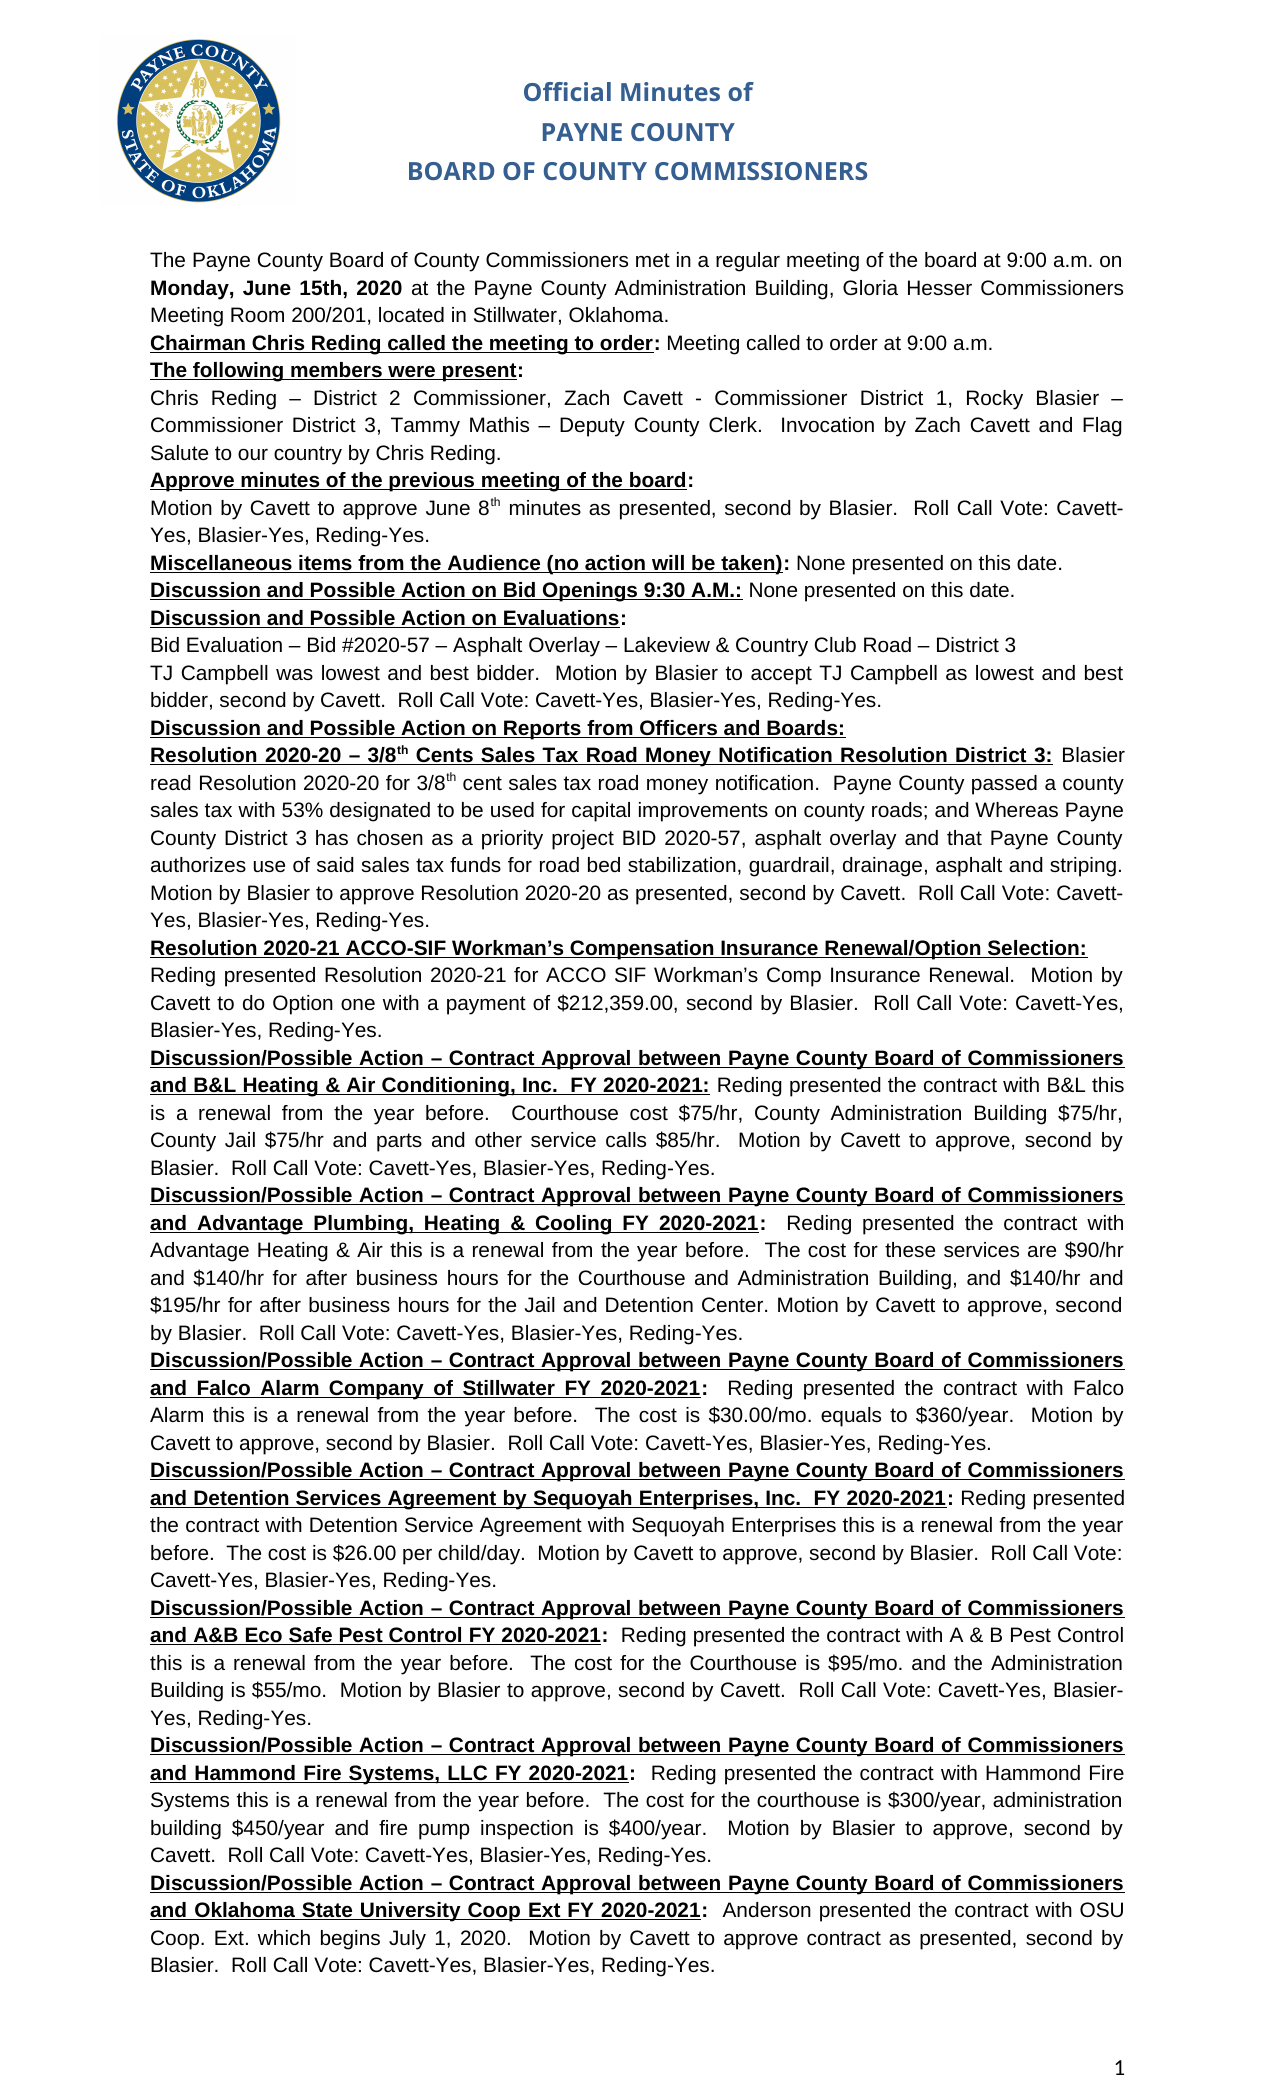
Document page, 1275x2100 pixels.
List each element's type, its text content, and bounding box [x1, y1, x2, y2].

text The following members were present: [150, 358, 1125, 382]
text Motion by Cavett to approve June 8th minutes as presented, second by Blasier. Roll Call Vote: Cavett-Yes, Blasier-Yes, Reding-Yes. [150, 496, 1125, 547]
text Discussion and Possible Action on Reports from Officers and Boards: [150, 716, 1125, 739]
text Discussion/Possible Action – Contract Approval between Payne County Board of Commissioners and Oklahoma State University Coop Ext FY 2020-2021: Anderson presented the contract with OSU Coop. Ext. which begins July 1, 2020. Motion by Cavett to approve contract as presented, second by Blasier. Roll Call Vote: Cavett-Yes, Blasier-Yes, Reding-Yes. [150, 1893, 1125, 1977]
text Discussion/Possible Action – Contract Approval between Payne County Board of Commissioners and Detention Services Agreement by Sequoyah Enterprises, Inc. FY 2020-2021: Reding presented the contract with Detention Service Agreement with Sequoyah Enterprises this is a renewal from the year before. The cost is $26.00 per child/day. Motion by Cavett to approve, second by Blasier. Roll Call Vote: Cavett-Yes, Blasier-Yes, Reding-Yes. [150, 1480, 1125, 1592]
text Discussion/Possible Action – Contract Approval between Payne County Board of Commissioners and Hammond Fire Systems, LLC FY 2020-2021: Reding presented the contract with Hammond Fire Systems this is a renewal from the year before. The cost for the courthouse is $300/year, administration building $450/year and fire pump inspection is $400/year. Motion by Blasier to approve, second by Cavett. Roll Call Vote: Cavett-Yes, Blasier-Yes, Reding-Yes. [150, 1755, 1125, 1867]
text Reding presented Resolution 2020-21 for ACCO SIF Workman’s Comp Insurance Renewal. Motion by Cavett to do Option one with a payment of $212,359.00, second by Blasier. Roll Call Vote: Cavett-Yes, Blasier-Yes, Reding-Yes. [150, 963, 1125, 1042]
text TJ Campbell was lowest and best bidder. Motion by Blasier to accept TJ Campbell as lowest and best bidder, second by Cavett. Roll Call Vote: Cavett-Yes, Blasier-Yes, Reding-Yes. [150, 661, 1125, 712]
text Approve minutes of the previous meeting of the board: [150, 468, 1125, 492]
text Discussion and Possible Action on Bid Openings 9:30 A.M.: None presented on this date. [150, 578, 1125, 602]
text Discussion and Possible Action on Evaluations: [150, 606, 1125, 629]
text The Payne County Board of County Commissioners met in a regular meeting of the board at 9:00 a.m. on Monday, June 15th, 2020 at the Payne County Administration Building, Gloria Hesser Commissioners Meeting Room 200/201, located in Stillwater, Oklahoma. [150, 248, 1125, 327]
picture [100, 35, 296, 206]
text Discussion/Possible Action – Contract Approval between Payne County Board of Commissioners and A&B Eco Safe Pest Control FY 2020-2021: Reding presented the contract with A & B Pest Control this is a renewal from the year before. The cost for the Courthouse is $95/mo. and the Administration Building is $55/mo. Motion by Blasier to approve, second by Cavett. Roll Call Vote: Cavett-Yes, Blasier-Yes, Reding-Yes. [150, 1618, 1125, 1729]
text Resolution 2020-20 – 3/8th Cents Sales Tax Road Money Notification Resolution District 3: Blasier read Resolution 2020-20 for 3/8th cent sales tax road money notification. Payne County passed a county sales tax with 53% designated to be used for capital improvements on county roads; and Whereas Payne County District 3 has chosen as a priority project BID 2020-57, asphalt overlay and that Payne County authorizes use of said sales tax funds for road bed stabilization, guardrail, drainage, asphalt and striping. Motion by Blasier to approve Resolution 2020-20 as presented, second by Cavett. Roll Call Vote: Cavett-Yes, Blasier-Yes, Reding-Yes. [150, 743, 1125, 932]
text Bid Evaluation – Bid #2020-57 – Asphalt Overlay – Lakeview & Country Club Road – District 3 [150, 633, 1125, 657]
text Discussion/Possible Action – Contract Approval between Payne County Board of Commissioners and Advantage Plumbing, Heating & Cooling FY 2020-2021: Reding presented the contract with Advantage Heating & Air this is a renewal from the year before. The cost for these services are $90/hr and $140/hr for after business hours for the Courthouse and Administration Building, and $140/hr and $195/hr for after business hours for the Jail and Detention Center. Motion by Cavett to approve, second by Blasier. Roll Call Vote: Cavett-Yes, Blasier-Yes, Reding-Yes. [150, 1205, 1125, 1344]
text Chairman Chris Reding called the meeting to order: Meeting called to order at 9:00 a.m. [150, 331, 1125, 354]
text Discussion/Possible Action – Contract Approval between Payne County Board of Commissioners and B&L Heating & Air Conditioning, Inc. FY 2020-2021: Reding presented the contract with B&L this is a renewal from the year before. Courthouse cost $75/hr, County Administration Building $75/hr, County Jail $75/hr and parts and other service calls $85/hr. Motion by Cavett to approve, second by Blasier. Roll Call Vote: Cavett-Yes, Blasier-Yes, Reding-Yes. [150, 1068, 1125, 1179]
text Miscellaneous items from the Audience (no action will be taken): None presented on this date. [150, 551, 1125, 574]
text Resolution 2020-21 ACCO-SIF Workman’s Compensation Insurance Renewal/Option Selection: [150, 936, 1125, 959]
text Discussion/Possible Action – Contract Approval between Payne County Board of Commissioners and Falco Alarm Company of Stillwater FY 2020-2021: Reding presented the contract with Falco Alarm this is a renewal from the year before. The cost is $30.00/mo. equals to $360/year. Motion by Cavett to approve, second by Blasier. Roll Call Vote: Cavett-Yes, Blasier-Yes, Reding-Yes. [150, 1370, 1125, 1454]
text Chris Reding – District 2 Commissioner, Zach Cavett - Commissioner District 1, Rocky Blasier – Commissioner District 3, Tammy Mathis – Deputy County Clerk. Invocation by Zach Cavett and Flag Salute to our country by Chris Reding. [150, 386, 1125, 464]
